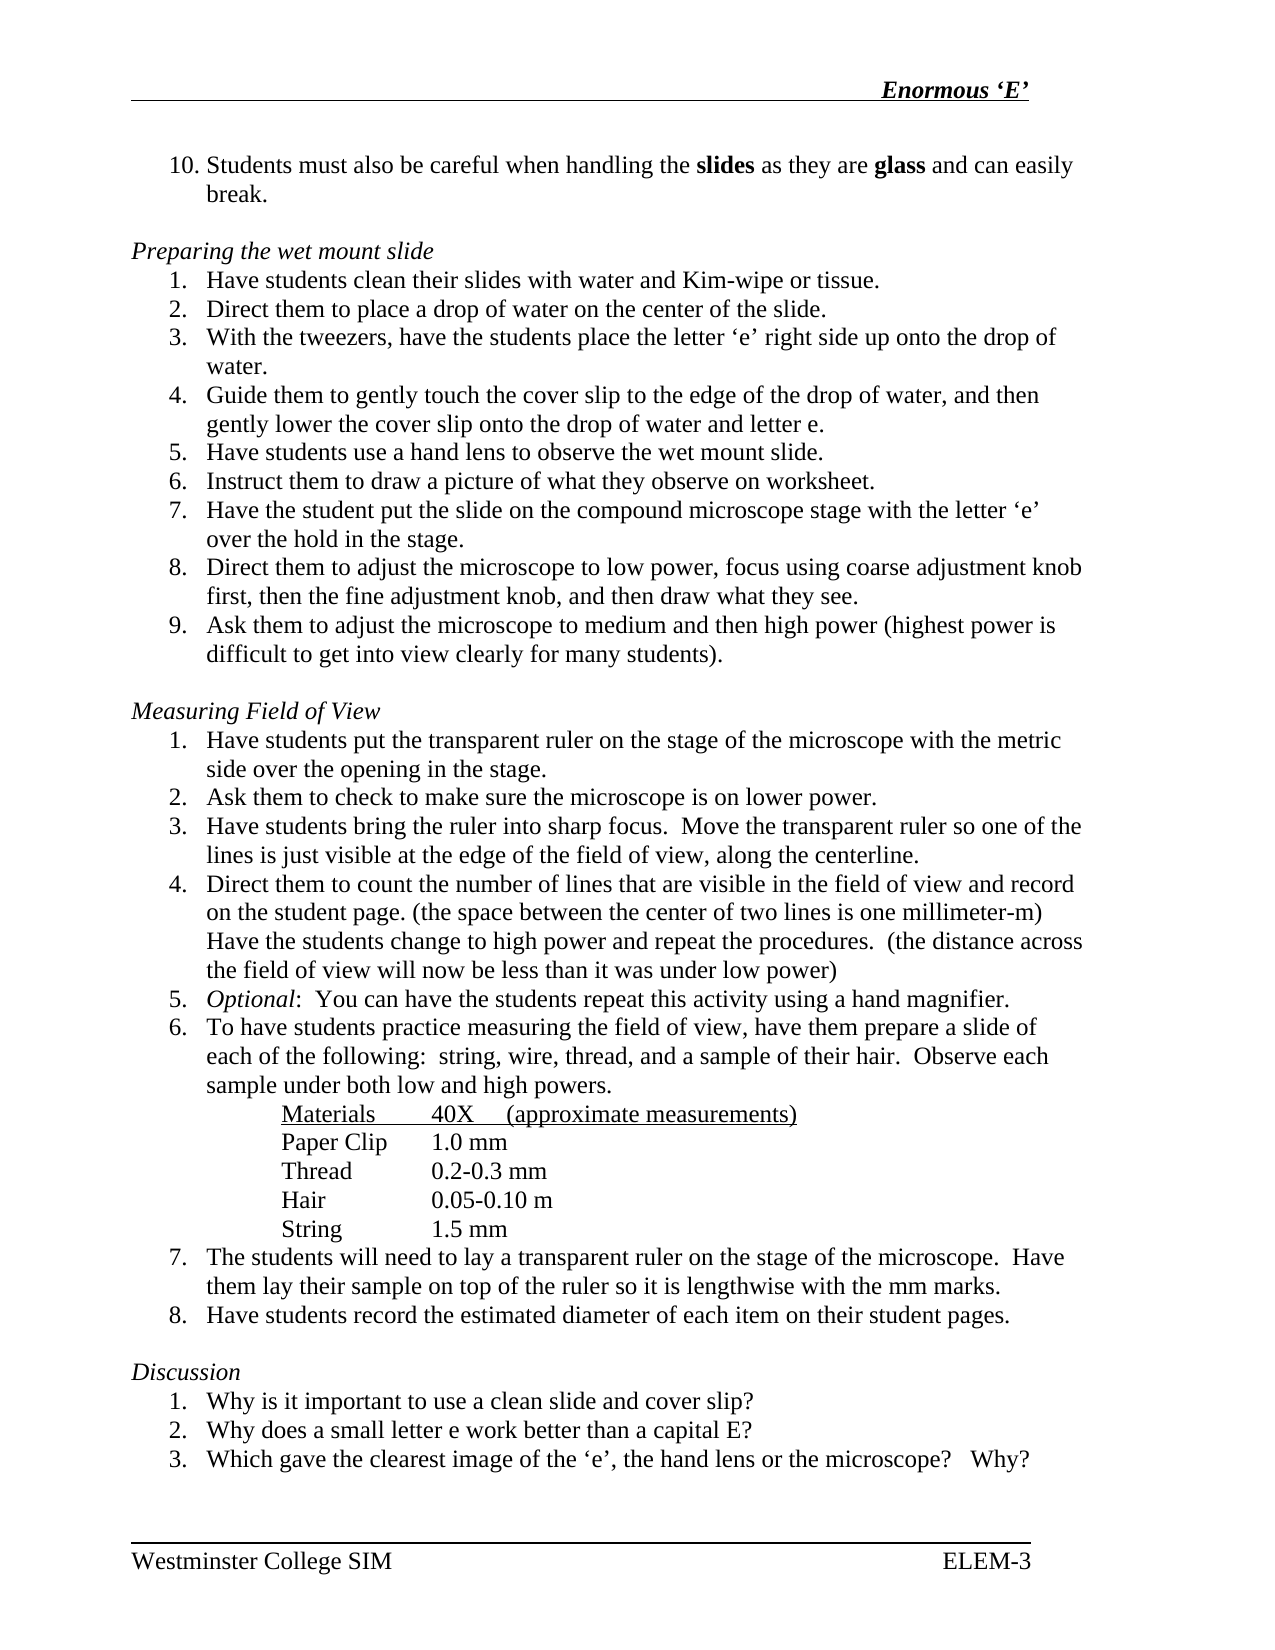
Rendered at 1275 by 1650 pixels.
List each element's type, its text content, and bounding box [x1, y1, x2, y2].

list Have students record the estimated diameter of each item on their student pages. [169, 1300, 1087, 1329]
list Instruct them to draw a picture of what they observe on worksheet. [169, 466, 1087, 495]
text Discussion [131, 1357, 1087, 1386]
list Have students use a hand lens to observe the wet mount slide. [169, 437, 1087, 466]
list Why does a small letter e work better than a capital E? [169, 1415, 1087, 1444]
list Direct them to place a drop of water on the center of the slide. [169, 294, 1087, 322]
list Students must also be careful when handling the slides as they are glass and can easily break. [169, 150, 1087, 207]
list Why is it important to use a clean slide and cover slip? [169, 1386, 1087, 1415]
text Materials 40X (approximate measurements) [169, 1099, 1087, 1127]
list Direct them to adjust the microscope to low power, focus using coarse adjustment knob first, then the fine adjustment knob, and then draw what they see. [169, 552, 1087, 610]
list Have students bring the ruler into sharp focus. Move the transparent ruler so one of the lines is just visible at the edge of the field of view, along the centerline. [169, 811, 1087, 869]
text Thread 0.2-0.3 mm [169, 1156, 1087, 1185]
text Paper Clip 1.0 mm [169, 1127, 1087, 1156]
list Guide them to gently touch the cover slip to the edge of the drop of water, and then gently lower the cover slip onto the drop of water and letter e. [169, 380, 1087, 437]
list Optional: You can have the students repeat this activity using a hand magnifier. [169, 984, 1087, 1012]
list Direct them to count the number of lines that are visible in the field of view and record on the student page. (the space between the center of two lines is one millimeter-m) Have the students change to high power and repeat the procedures. (the distance across the field of view will now be less than it was under low power) [169, 869, 1087, 984]
text Preparing the wet mount slide [131, 236, 1087, 265]
list With the tweezers, have the students place the letter ‘e’ right side up onto the drop of water. [169, 322, 1087, 380]
list Have the student put the slide on the compound microscope stage with the letter ‘e’ over the hold in the stage. [169, 495, 1087, 552]
list Have students clean their slides with water and Kim-wipe or tissue. [169, 265, 1087, 294]
list To have students practice measuring the field of view, have them prepare a slide of each of the following: string, wire, thread, and a sample of their hair. Observe each sample under both low and high powers. [169, 1012, 1087, 1099]
text Measuring Field of View [131, 696, 1087, 725]
list Ask them to check to make sure the microscope is on lower power. [169, 782, 1087, 811]
text String 1.5 mm [169, 1214, 1087, 1242]
list Ask them to adjust the microscope to medium and then high power (highest power is difficult to get into view clearly for many students). [169, 610, 1087, 667]
list Have students put the transparent ruler on the stage of the microscope with the metric side over the opening in the stage. [169, 725, 1087, 782]
list The students will need to lay a transparent ruler on the stage of the microscope. Have them lay their sample on top of the ruler so it is lengthwise with the mm marks. [169, 1242, 1087, 1300]
text Hair 0.05-0.10 m [169, 1185, 1087, 1214]
list Which gave the clearest image of the ‘e’, the hand lens or the microscope? Why? [169, 1444, 1087, 1472]
